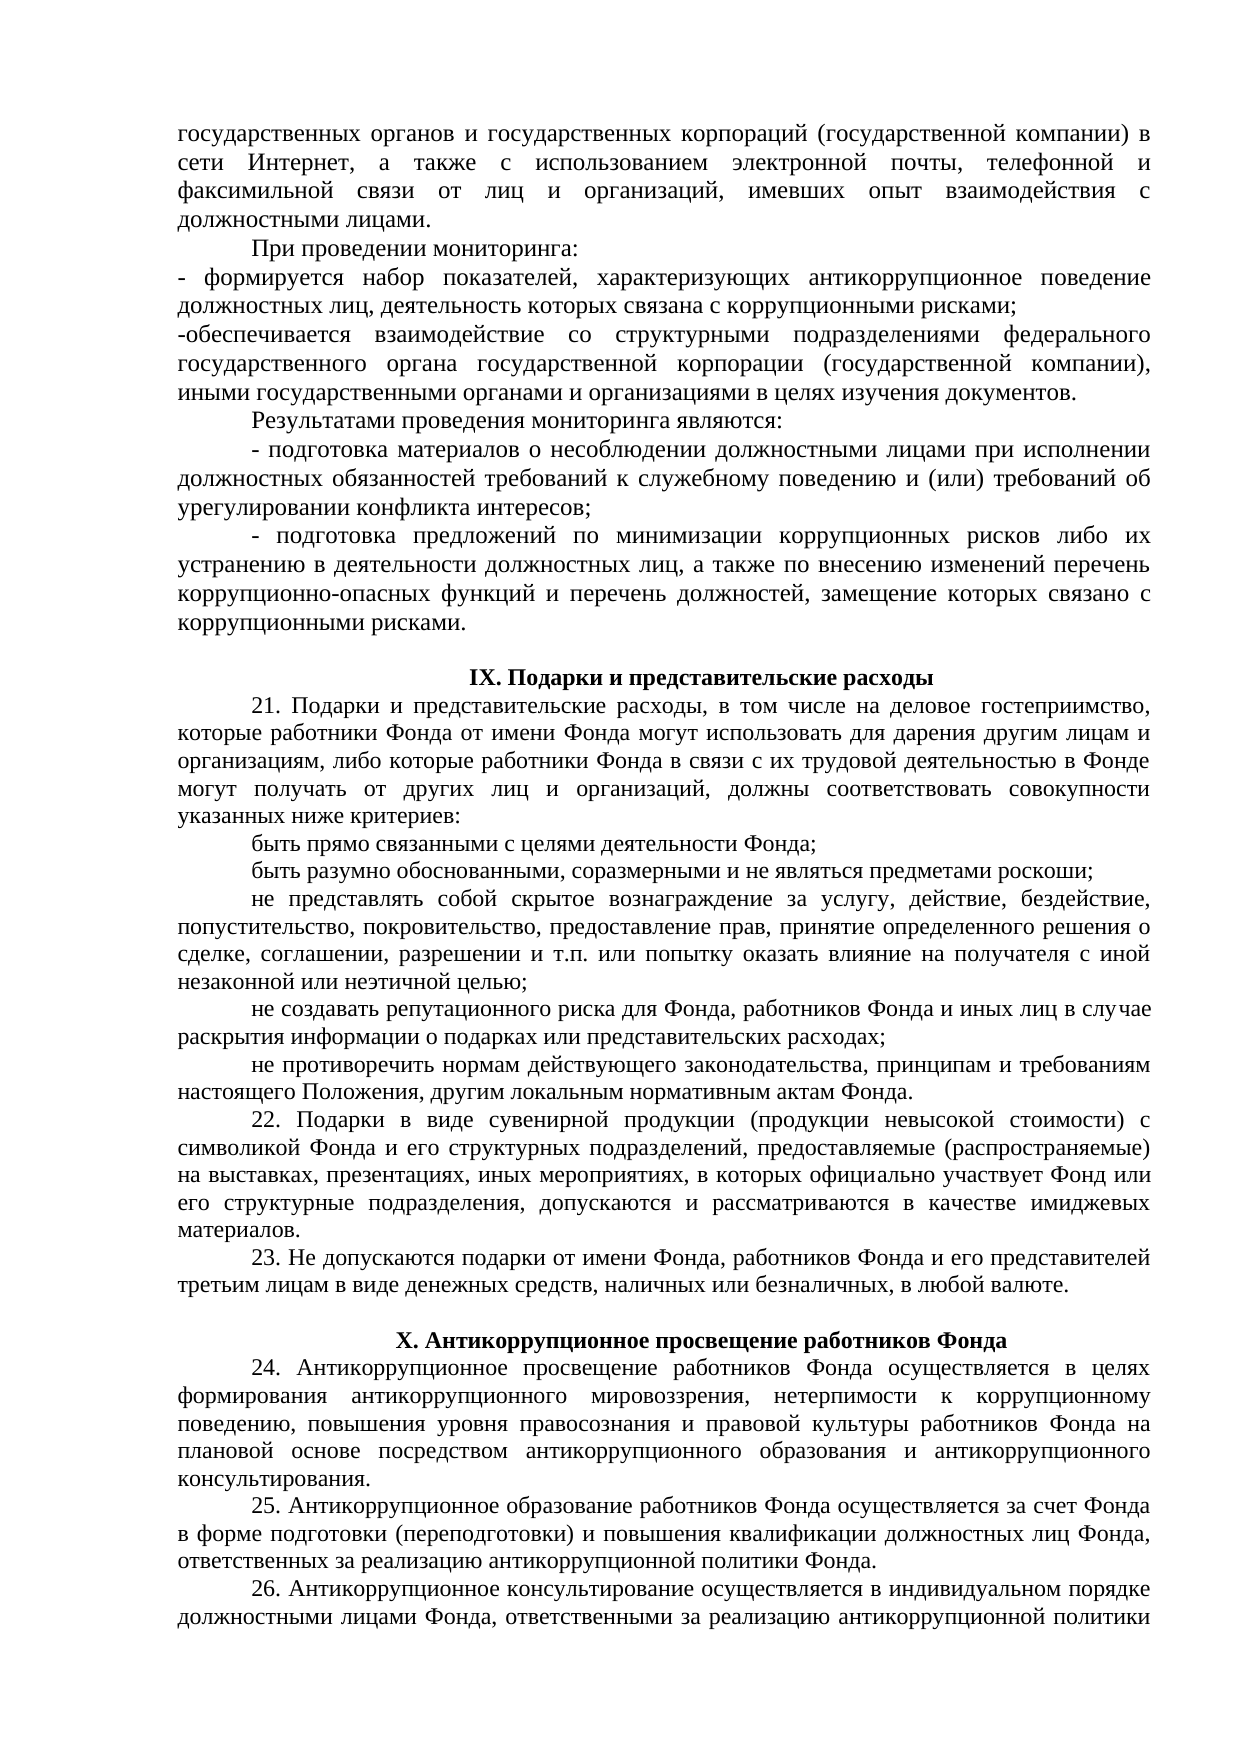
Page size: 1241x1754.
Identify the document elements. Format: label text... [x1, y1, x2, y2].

text 22. Подарки в виде сувенирной продукции (продукции невысокой стоимости) с символикой Фонда и его структурных подразделений, предоставляемые (распространяемые) на выставках, презентациях, иных мероприятиях, в которых официально участвует Фонд или его структурные подразделения, допускаются и рассматриваются в качестве имиджевых материалов. [177, 1105, 1152, 1243]
text При проведении мониторинга: [177, 233, 1152, 262]
text X. Антикоррупционное просвещение работников Фонда [177, 1326, 1152, 1353]
text 21. Подарки и представительские расходы, в том числе на деловое гостеприимство, которые работники Фонда от имени Фонда могут использовать для дарения другим лицам и организациям, либо которые работники Фонда в связи с их трудовой деятельностью в Фонде могут получать от других лиц и организаций, должны соответствовать совокупности указанных ниже критериев: [177, 691, 1152, 829]
text быть разумно обоснованными, соразмерными и не являться предметами роскоши; [177, 856, 1152, 884]
text 24. Антикоррупционное просвещение работников Фонда осуществляется в целях формирования антикоррупционного мировоззрения, нетерпимости к коррупционному поведению, повышения уровня правосознания и правовой культуры работников Фонда на плановой основе посредством антикоррупционного образования и антикоррупционного консультирования. [177, 1353, 1152, 1491]
text 23. Не допускаются подарки от имени Фонда, работников Фонда и его представителей третьим лицам в виде денежных средств, наличных или безналичных, в любой валюте. [177, 1243, 1152, 1298]
text не создавать репутационного риска для Фонда, работников Фонда и иных лиц в случае раскрытия информации о подарках или представительских расходах; [177, 994, 1152, 1050]
text IX. Подарки и представительские расходы [177, 663, 1152, 691]
text - подготовка предложений по минимизации коррупционных рисков либо их устранению в деятельности должностных лиц, а также по внесению изменений перечень коррупционно-опасных функций и перечень должностей, замещение которых связано с коррупционными рисками. [177, 521, 1152, 636]
text Результатами проведения мониторинга являются: [177, 406, 1152, 434]
text - формируется набор показателей, характеризующих антикоррупционное поведение должностных лиц, деятельность которых связана с коррупционными рисками; [177, 262, 1152, 319]
text - подготовка материалов о несоблюдении должностными лицами при исполнении должностных обязанностей требований к служебному поведению и (или) требований об урегулировании конфликта интересов; [177, 434, 1152, 521]
text -обеспечивается взаимодействие со структурными подразделениями федерального государственного органа государственной корпорации (государственной компании), иными государственными органами и организациями в целях изучения документов. [177, 319, 1152, 406]
text не противоречить нормам действующего законодательства, принципам и требованиям настоящего Положения, другим локальным нормативным актам Фонда. [177, 1050, 1152, 1105]
text быть прямо связанными с целями деятельности Фонда; [177, 829, 1152, 856]
text 25. Антикоррупционное образование работников Фонда осуществляется за счет Фонда в форме подготовки (переподготовки) и повышения квалификации должностных лиц Фонда, ответственных за реализацию антикоррупционной политики Фонда. [177, 1491, 1152, 1574]
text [177, 118, 1152, 233]
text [177, 1574, 1152, 1629]
text не представлять собой скрытое вознаграждение за услугу, действие, бездействие, попустительство, покровительство, предоставление прав, принятие определенного решения о сделке, соглашении, разрешении и т.п. или попытку оказать влияние на получателя с иной незаконной или неэтичной целью; [177, 884, 1152, 994]
